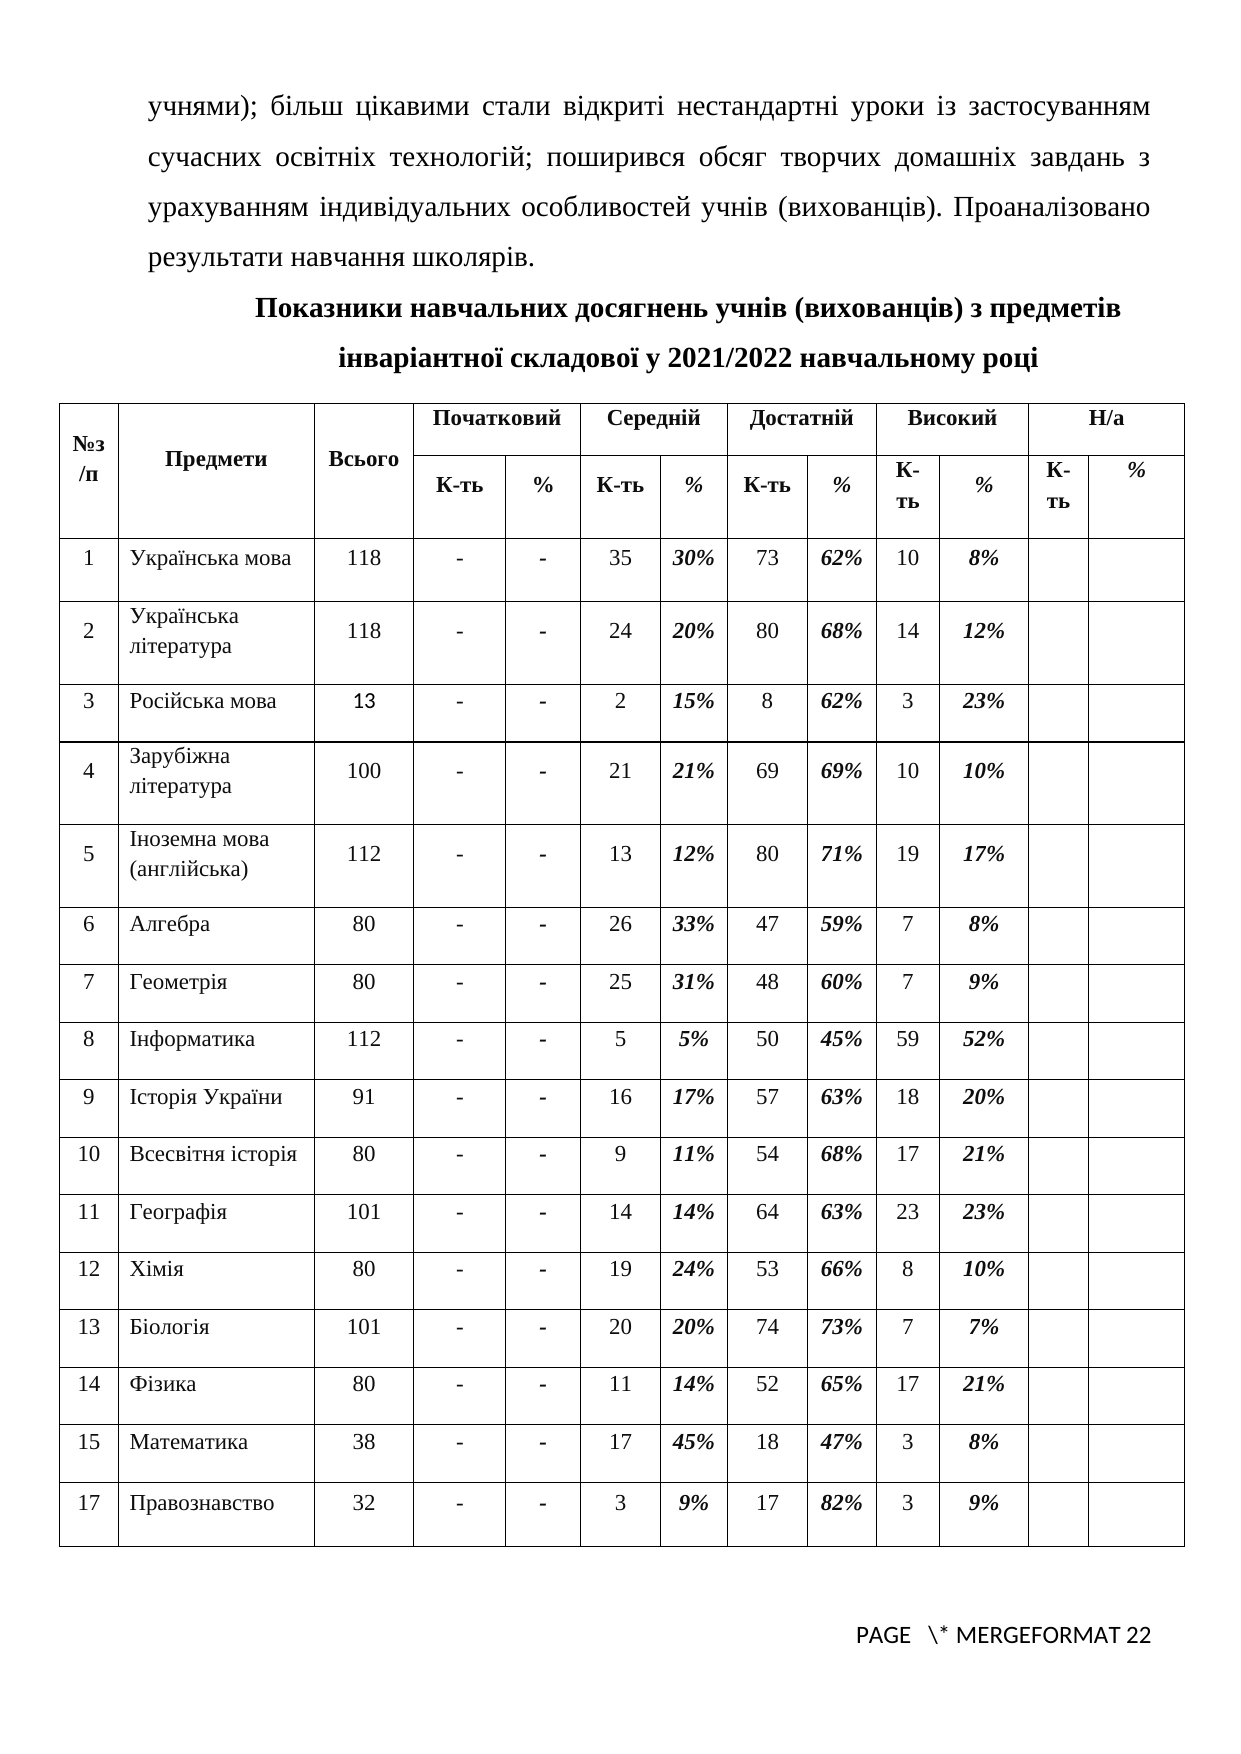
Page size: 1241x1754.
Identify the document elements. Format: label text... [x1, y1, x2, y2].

table_cell 80 [728, 825, 807, 907]
table_cell 47 [728, 908, 807, 964]
table_cell - [506, 743, 580, 824]
table_cell Історія України [119, 1080, 314, 1137]
table_cell 30% [661, 539, 727, 601]
table_cell - [506, 825, 580, 907]
table_cell - [506, 539, 580, 601]
table_cell 8% [940, 908, 1028, 964]
table_cell [1089, 1138, 1184, 1194]
table_cell [1029, 1023, 1088, 1079]
table_cell 14 [877, 602, 939, 684]
table_cell 21% [940, 1138, 1028, 1194]
table_cell Біологія [119, 1310, 314, 1367]
table_cell 10 [877, 743, 939, 824]
table_cell 10% [940, 743, 1028, 824]
table_cell [1029, 1195, 1088, 1252]
table_cell 62% [808, 685, 876, 741]
table_cell 66% [808, 1253, 876, 1309]
table_cell 80 [315, 1138, 413, 1194]
table_cell 35 [581, 539, 660, 601]
table_cell 8 [728, 685, 807, 741]
table_cell - [506, 1310, 580, 1367]
table_cell [1089, 1253, 1184, 1309]
table_cell - [506, 1368, 580, 1424]
table_cell [1089, 1080, 1184, 1137]
table_cell 15 [60, 1425, 118, 1482]
table_cell 17% [661, 1080, 727, 1137]
table_cell 118 [315, 602, 413, 684]
table_cell 13 [581, 825, 660, 907]
table_cell 53 [728, 1253, 807, 1309]
table_cell 60% [808, 965, 876, 1022]
table_cell [1029, 1310, 1088, 1367]
table_cell 3 [877, 685, 939, 741]
table_cell [1089, 825, 1184, 907]
table_cell [1089, 1425, 1184, 1482]
table_cell 45% [808, 1023, 876, 1079]
table_cell 12% [661, 825, 727, 907]
table_cell 71% [808, 825, 876, 907]
table_cell 100 [315, 743, 413, 824]
table_cell 5% [661, 1023, 727, 1079]
table_cell [1029, 1425, 1088, 1482]
table_cell 26 [581, 908, 660, 964]
table_cell 23% [940, 1195, 1028, 1252]
table_cell 18 [728, 1425, 807, 1482]
table_cell - [506, 1023, 580, 1079]
table_cell [1089, 1310, 1184, 1367]
text Показники навчальних досягнень учнів (вихованців) з предметів інваріантної складової у 2021/2022 навчальному році [225, 290, 1152, 374]
table_cell 8 [877, 1253, 939, 1309]
table_cell Іноземна мова (англійська) [119, 825, 314, 907]
table_cell 63% [808, 1080, 876, 1137]
table_cell 80 [315, 908, 413, 964]
table_cell 73 [728, 539, 807, 601]
table_cell [1089, 965, 1184, 1022]
table_cell 18 [877, 1080, 939, 1137]
table_cell 23 [877, 1195, 939, 1252]
table_cell 3 [60, 685, 118, 741]
table_cell 52 [728, 1368, 807, 1424]
table_header Високий [877, 404, 1028, 455]
table_cell 19 [581, 1253, 660, 1309]
table_cell Хімія [119, 1253, 314, 1309]
table_cell 65% [808, 1368, 876, 1424]
table_cell 25 [581, 965, 660, 1022]
table_cell 24% [661, 1253, 727, 1309]
table_cell [1089, 1483, 1184, 1546]
table_cell 64 [728, 1195, 807, 1252]
table_cell 5 [581, 1023, 660, 1079]
table_cell 3 [877, 1425, 939, 1482]
table_cell [1089, 743, 1184, 824]
table_cell - [414, 685, 505, 741]
table_cell 21% [940, 1368, 1028, 1424]
table_cell - [414, 908, 505, 964]
table_cell 12% [940, 602, 1028, 684]
table_cell 52% [940, 1023, 1028, 1079]
table_cell - [506, 1483, 580, 1546]
table_cell [1029, 825, 1088, 907]
table_header Початковий [414, 404, 580, 455]
table_cell 1 [60, 539, 118, 601]
table_cell 80 [728, 602, 807, 684]
table_cell 62% [808, 539, 876, 601]
table_cell 74 [728, 1310, 807, 1367]
table_cell 13 [60, 1310, 118, 1367]
table_cell - [414, 1368, 505, 1424]
table_cell 14% [661, 1195, 727, 1252]
table_cell 8 [60, 1023, 118, 1079]
table_cell 9 [60, 1080, 118, 1137]
table_cell % [1089, 456, 1184, 538]
table_header Н/а [1029, 404, 1184, 455]
table_cell Правознавство [119, 1483, 314, 1546]
table_cell Фізика [119, 1368, 314, 1424]
table_cell 20% [940, 1080, 1028, 1137]
table_cell 63% [808, 1195, 876, 1252]
table_header №з/п [60, 404, 118, 538]
table_cell 2 [581, 685, 660, 741]
table_cell [1029, 743, 1088, 824]
table_cell 21% [661, 743, 727, 824]
table_cell [1029, 1483, 1088, 1546]
table_cell 38 [315, 1425, 413, 1482]
table_cell 17 [728, 1483, 807, 1546]
table_cell 23% [940, 685, 1028, 741]
table_cell 50 [728, 1023, 807, 1079]
table_cell 45% [661, 1425, 727, 1482]
table_cell 112 [315, 825, 413, 907]
table_cell 7 [877, 965, 939, 1022]
table_cell 32 [315, 1483, 413, 1546]
table_cell 54 [728, 1138, 807, 1194]
table_cell Алгебра [119, 908, 314, 964]
table_cell 82% [808, 1483, 876, 1546]
table_cell - [414, 1310, 505, 1367]
table_cell - [506, 1195, 580, 1252]
table_cell 101 [315, 1195, 413, 1252]
table_cell - [506, 908, 580, 964]
table_cell 91 [315, 1080, 413, 1137]
table_cell - [414, 602, 505, 684]
table_cell 69 [728, 743, 807, 824]
table_cell 47% [808, 1425, 876, 1482]
table_cell 9% [940, 965, 1028, 1022]
table_cell 68% [808, 602, 876, 684]
table_cell 8% [940, 1425, 1028, 1482]
table_cell [1029, 1253, 1088, 1309]
table_cell Українська мова [119, 539, 314, 601]
table_cell % [506, 456, 580, 538]
table_header Предмети [119, 404, 314, 538]
table_cell 13 [315, 685, 413, 741]
table_cell 19 [877, 825, 939, 907]
table_cell [1029, 908, 1088, 964]
table_cell [1089, 1023, 1184, 1079]
table_cell К-ть [728, 456, 807, 538]
table_cell 11 [581, 1368, 660, 1424]
table_cell 14% [661, 1368, 727, 1424]
table_cell 12 [60, 1253, 118, 1309]
table_cell [1029, 602, 1088, 684]
table_cell 9% [661, 1483, 727, 1546]
table_cell 8% [940, 539, 1028, 601]
table_header Середній [581, 404, 727, 455]
table_cell Українська література [119, 602, 314, 684]
table_cell 10% [940, 1253, 1028, 1309]
table_cell [1029, 1368, 1088, 1424]
table_cell % [661, 456, 727, 538]
table_cell 7 [60, 965, 118, 1022]
table_cell 59% [808, 908, 876, 964]
table_cell К-ть [414, 456, 505, 538]
table_cell 101 [315, 1310, 413, 1367]
table_cell 57 [728, 1080, 807, 1137]
table_cell 24 [581, 602, 660, 684]
table_cell 17 [877, 1138, 939, 1194]
table_cell [1089, 908, 1184, 964]
table_cell 69% [808, 743, 876, 824]
table_cell - [414, 1253, 505, 1309]
table_cell - [414, 825, 505, 907]
table_cell Математика [119, 1425, 314, 1482]
table_cell - [506, 1253, 580, 1309]
table_cell 118 [315, 539, 413, 601]
table_cell 20% [661, 602, 727, 684]
table_cell 14 [60, 1368, 118, 1424]
table_cell [1089, 539, 1184, 601]
table_cell 31% [661, 965, 727, 1022]
table_cell К-ть [581, 456, 660, 538]
table_cell 7 [877, 1310, 939, 1367]
table_cell Географія [119, 1195, 314, 1252]
table_cell 11 [60, 1195, 118, 1252]
table_cell 80 [315, 1368, 413, 1424]
table_cell 14 [581, 1195, 660, 1252]
table_cell 21 [581, 743, 660, 824]
table_cell 7% [940, 1310, 1028, 1367]
table_cell 20% [661, 1310, 727, 1367]
table_cell 17 [60, 1483, 118, 1546]
table_cell [1089, 1195, 1184, 1252]
table_cell 5 [60, 825, 118, 907]
table_cell Зарубіжна література [119, 743, 314, 824]
table_cell Геометрія [119, 965, 314, 1022]
table_cell - [506, 685, 580, 741]
table_cell % [808, 456, 876, 538]
table_cell - [414, 1023, 505, 1079]
table_cell 2 [60, 602, 118, 684]
table_cell - [414, 1195, 505, 1252]
table_cell 3 [877, 1483, 939, 1546]
table_cell - [414, 1138, 505, 1194]
table_cell 80 [315, 965, 413, 1022]
table_cell [1029, 1080, 1088, 1137]
table_cell 20 [581, 1310, 660, 1367]
table_cell - [414, 539, 505, 601]
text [148, 88, 1152, 273]
table_cell 48 [728, 965, 807, 1022]
table_cell 10 [60, 1138, 118, 1194]
table_cell К-ть [877, 456, 939, 538]
table_cell 112 [315, 1023, 413, 1079]
table_cell [1089, 602, 1184, 684]
table_cell 17 [581, 1425, 660, 1482]
table_cell 59 [877, 1023, 939, 1079]
table_cell % [940, 456, 1028, 538]
table_cell [1089, 685, 1184, 741]
table_cell [1029, 685, 1088, 741]
table_cell 17 [877, 1368, 939, 1424]
table_cell Російська мова [119, 685, 314, 741]
table_cell 73% [808, 1310, 876, 1367]
table_header Достатній [728, 404, 876, 455]
table_cell 6 [60, 908, 118, 964]
table_cell [1089, 1368, 1184, 1424]
table_cell 15% [661, 685, 727, 741]
table_header Всього [315, 404, 413, 538]
table_cell 3 [581, 1483, 660, 1546]
table_cell Інформатика [119, 1023, 314, 1079]
table_cell [1029, 539, 1088, 601]
table_cell 17% [940, 825, 1028, 907]
table_cell К-ть [1029, 456, 1088, 538]
table_cell - [414, 1425, 505, 1482]
table_cell 9 [581, 1138, 660, 1194]
table_cell 68% [808, 1138, 876, 1194]
table_cell 33% [661, 908, 727, 964]
table_cell - [506, 965, 580, 1022]
table_cell Всесвітня історія [119, 1138, 314, 1194]
table_cell [1029, 1138, 1088, 1194]
table_cell - [506, 1425, 580, 1482]
table_cell 16 [581, 1080, 660, 1137]
table_cell - [506, 1080, 580, 1137]
table_cell - [414, 1080, 505, 1137]
table_cell 11% [661, 1138, 727, 1194]
table_cell 9% [940, 1483, 1028, 1546]
table_cell 4 [60, 743, 118, 824]
table_cell - [414, 1483, 505, 1546]
table_cell - [414, 965, 505, 1022]
table_cell 80 [315, 1253, 413, 1309]
table_cell [1029, 965, 1088, 1022]
table_cell - [506, 602, 580, 684]
table_cell - [414, 743, 505, 824]
table_cell - [506, 1138, 580, 1194]
table_cell 10 [877, 539, 939, 601]
table_cell 7 [877, 908, 939, 964]
